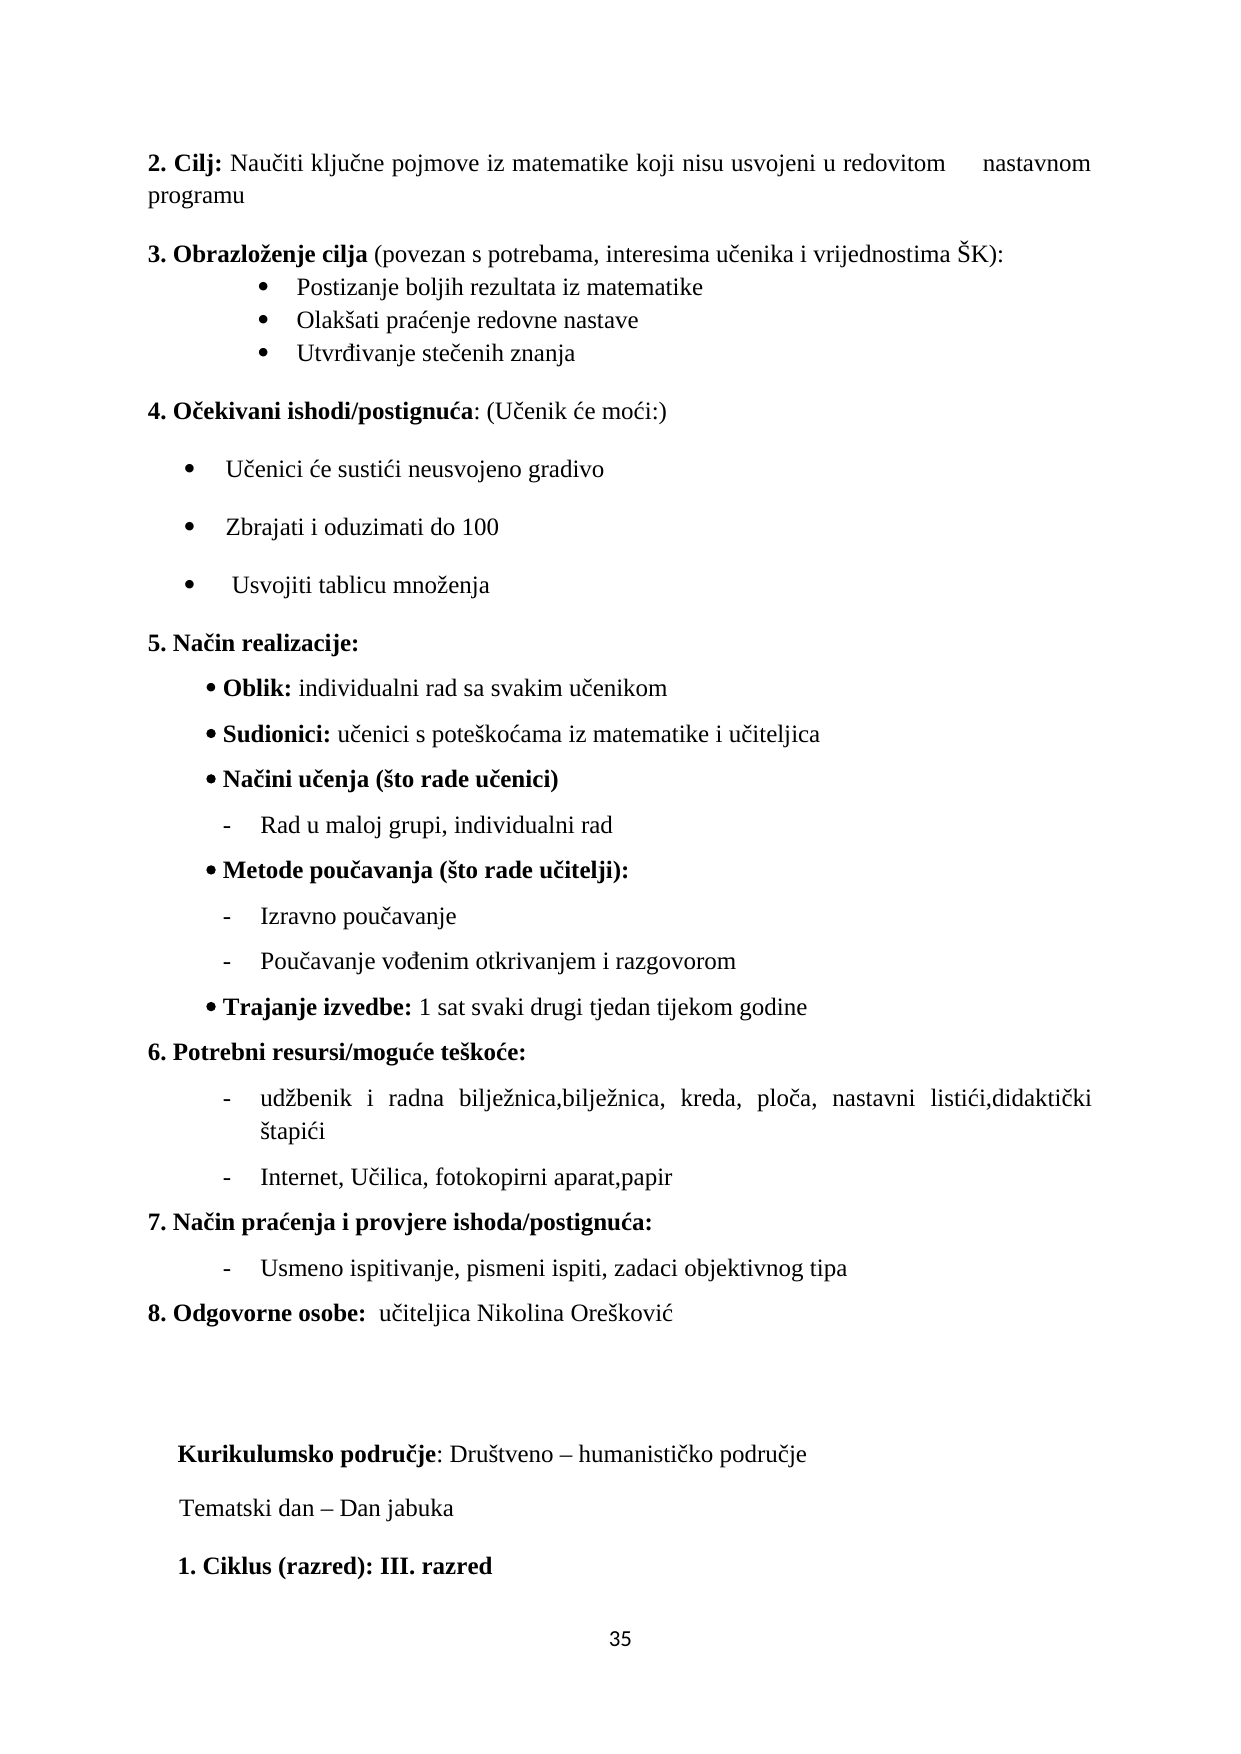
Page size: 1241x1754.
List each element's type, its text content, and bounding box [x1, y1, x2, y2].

text 1. Ciklus (razred): III. razred [177, 1551, 1093, 1579]
text Kurikulumsko područje: Društveno – humanističko područje [148, 1439, 1093, 1468]
list Poučavanje vođenim otkrivanjem i razgovorom [223, 946, 1093, 975]
list Metode poučavanja (što rade učitelji): [207, 855, 1093, 884]
text 5. Način realizacije: [148, 628, 1093, 657]
list Utvrđivanje stečenih znanja [259, 338, 1093, 366]
text Tematski dan – Dan jabuka [148, 1493, 1093, 1521]
list Usvojiti tablicu množenja [185, 570, 1093, 598]
text 6. Potrebni resursi/moguće teškoće: [148, 1037, 1093, 1066]
list Rad u maloj grupi, individualni rad [223, 810, 1093, 839]
list Internet, Učilica, fotokopirni aparat,papir [223, 1162, 1093, 1190]
text 7. Način praćenja i provjere ishoda/postignuća: [148, 1207, 1093, 1236]
list udžbenik i radna bilježnica,bilježnica, kreda, ploča, nastavni listići,didaktički štapići [223, 1083, 1093, 1145]
list Učenici će sustići neusvojeno gradivo [185, 454, 1093, 482]
list Postizanje boljih rezultata iz matematike [259, 272, 1093, 300]
text 3. Obrazloženje cilja (povezan s potrebama, interesima učenika i vrijednostima ŠK): [148, 239, 1093, 267]
list Izravno poučavanje [223, 901, 1093, 930]
list Načini učenja (što rade učenici) [207, 764, 1093, 793]
list Usmeno ispitivanje, pismeni ispiti, zadaci objektivnog tipa [223, 1253, 1093, 1281]
text 4. Očekivani ishodi/postignuća: (Učenik će moći:) [148, 396, 1093, 424]
list Trajanje izvedbe: 1 sat svaki drugi tjedan tijekom godine [207, 992, 1093, 1021]
list Oblik: individualni rad sa svakim učenikom [207, 673, 1093, 702]
list Zbrajati i oduzimati do 100 [185, 512, 1093, 541]
text 8. Odgovorne osobe: učiteljica Nikolina Orešković [148, 1298, 1093, 1327]
list Olakšati praćenje redovne nastave [259, 305, 1093, 333]
list Sudionici: učenici s poteškoćama iz matematike i učiteljica [207, 719, 1093, 748]
text 2. Cilj: Naučiti ključne pojmove iz matematike koji nisu usvojeni u redovitom nastavnom programu [148, 148, 1093, 209]
